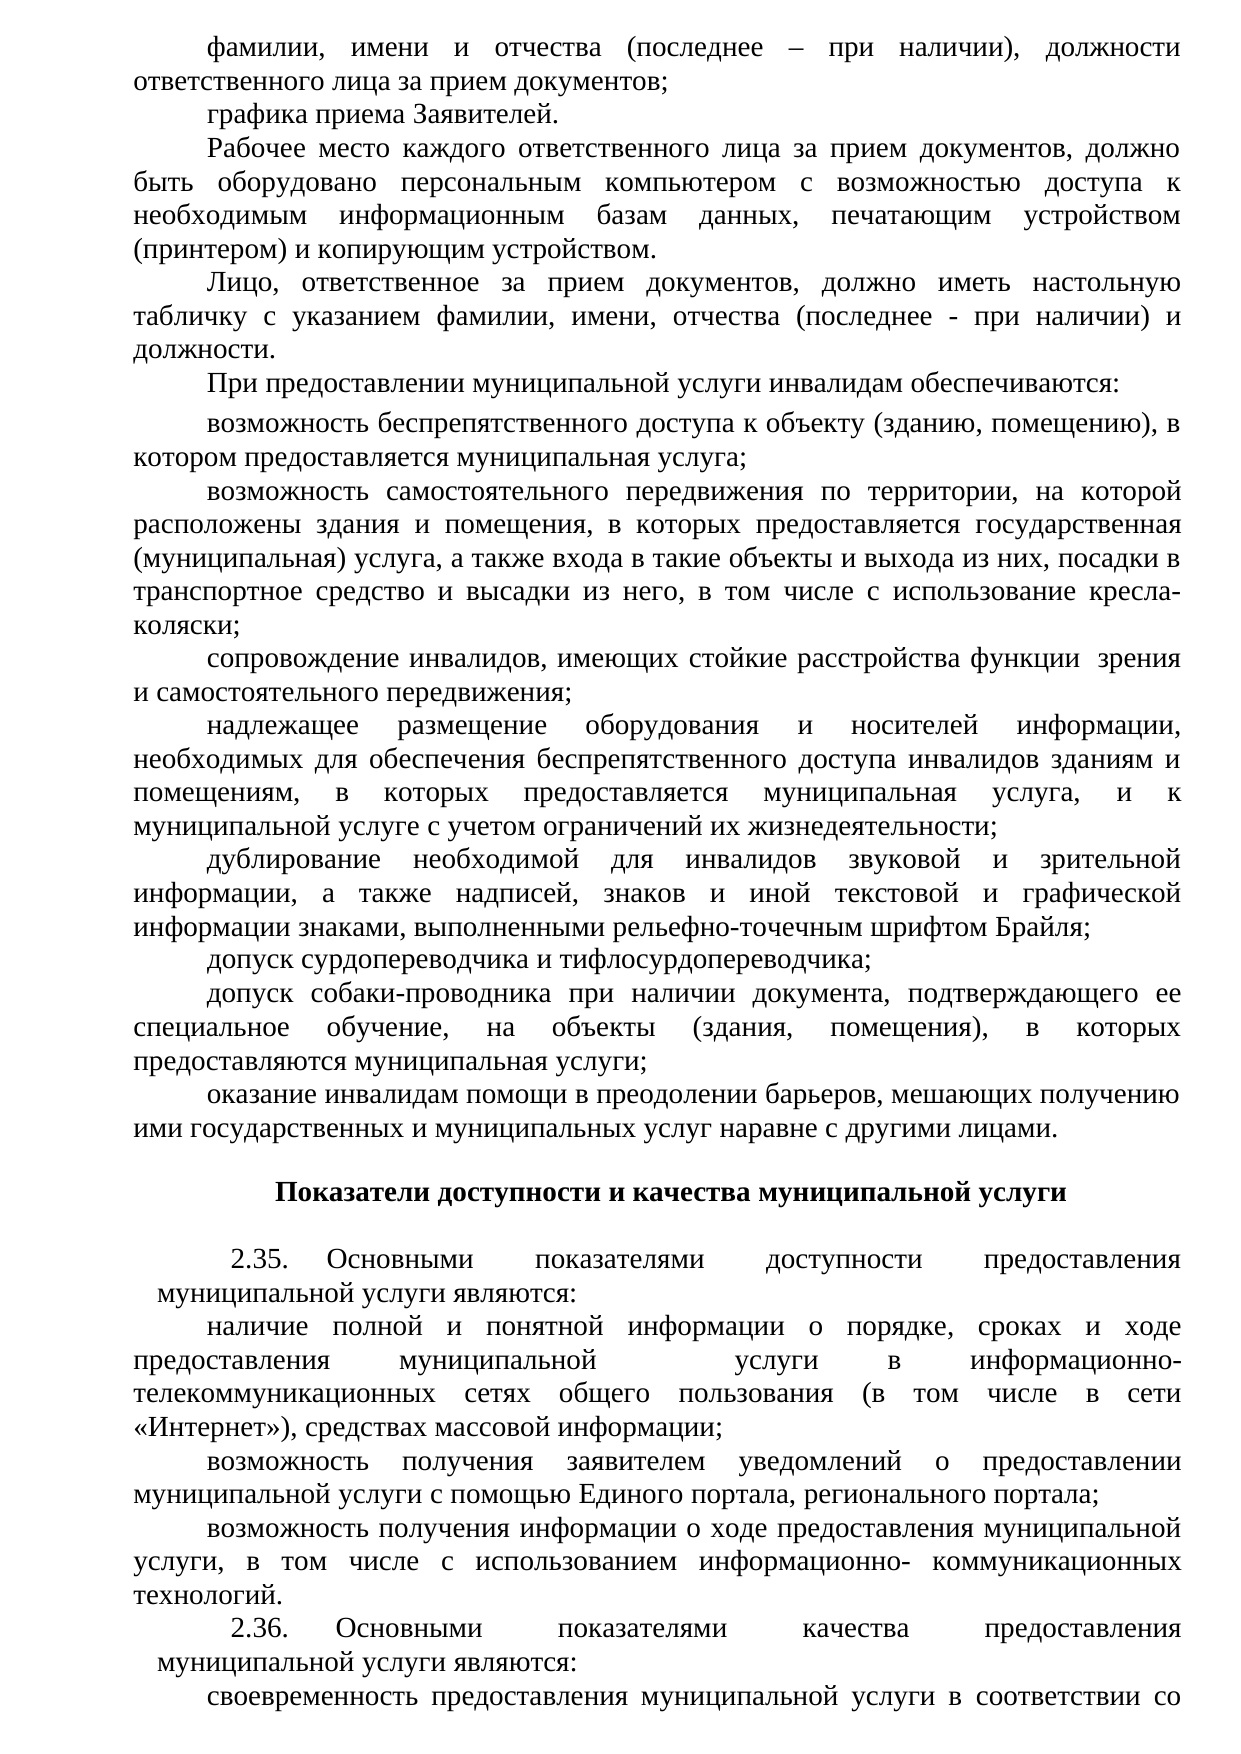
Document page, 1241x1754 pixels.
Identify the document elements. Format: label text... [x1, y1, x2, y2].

text сопровождение инвалидов, имеющих стойкие расстройства функции зрения и самостоятельного передвижения; [133, 640, 1181, 707]
text оказание инвалидам помощи в преодолении барьеров, мешающих получению ими государственных и муниципальных услуг наравне с другими лицами. [133, 1076, 1181, 1143]
text дублирование необходимой для инвалидов звуковой и зрительной информации, а также надписей, знаков и иной текстовой и графической информации знаками, выполненными рельефно-точечным шрифтом Брайля; [133, 842, 1181, 942]
text графика приема Заявителей. [207, 97, 1205, 130]
text допуск собаки-проводника при наличии документа, подтверждающего ее специальное обучение, на объекты (здания, помещения), в которых предоставляются муниципальная услуги; [133, 976, 1181, 1076]
text Лицо, ответственное за прием документов, должно иметь настольную табличку с указанием фамилии, имени, отчества (последнее - при наличии) и должности. [133, 264, 1181, 365]
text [133, 1678, 1181, 1711]
list Основными показателями качества предоставления муниципальной услуги являются: [157, 1611, 1181, 1678]
text возможность самостоятельного передвижения по территории, на которой расположены здания и помещения, в которых предоставляется государственная (муниципальная) услуга, а также входа в такие объекты и выхода из них, посадки в транспортное средство и высадки из него, в том числе с использование кресла- коляски; [133, 473, 1182, 640]
text наличие полной и понятной информации о порядке, сроках и ходе предоставления муниципальной услуги в информационно- телекоммуникационных сетях общего пользования (в том числе в сети «Интернет»), средствах массовой информации; [133, 1308, 1182, 1443]
text возможность получения заявителем уведомлений о предоставлении муниципальной услуги с помощью Единого портала, регионального портала; [133, 1443, 1181, 1510]
text возможность беспрепятственного доступа к объекту (зданию, помещению), в котором предоставляется муниципальная услуга; [133, 406, 1181, 473]
text возможность получения информации о ходе предоставления муниципальной услуги, в том числе с использованием информационно- коммуникационных технологий. [133, 1510, 1182, 1611]
text При предоставлении муниципальной услуги инвалидам обеспечиваются: [133, 365, 1181, 398]
text надлежащее размещение оборудования и носителей информации, необходимых для обеспечения беспрепятственного доступа инвалидов зданиям и помещениям, в которых предоставляется муниципальная услуга, и к муниципальной услуге с учетом ограничений их жизнедеятельности; [133, 707, 1181, 842]
text фамилии, имени и отчества (последнее – при наличии), должности ответственного лица за прием документов; [133, 29, 1181, 97]
subtitle Показатели доступности и качества муниципальной услуги [137, 1174, 1205, 1208]
text Рабочее место каждого ответственного лица за прием документов, должно быть оборудовано персональным компьютером с возможностью доступа к необходимым информационным базам данных, печатающим устройством (принтером) и копирующим устройством. [133, 130, 1181, 264]
text допуск сурдопереводчика и тифлосурдопереводчика; [207, 942, 1205, 976]
list Основными показателями доступности предоставления муниципальной услуги являются: [157, 1241, 1181, 1308]
